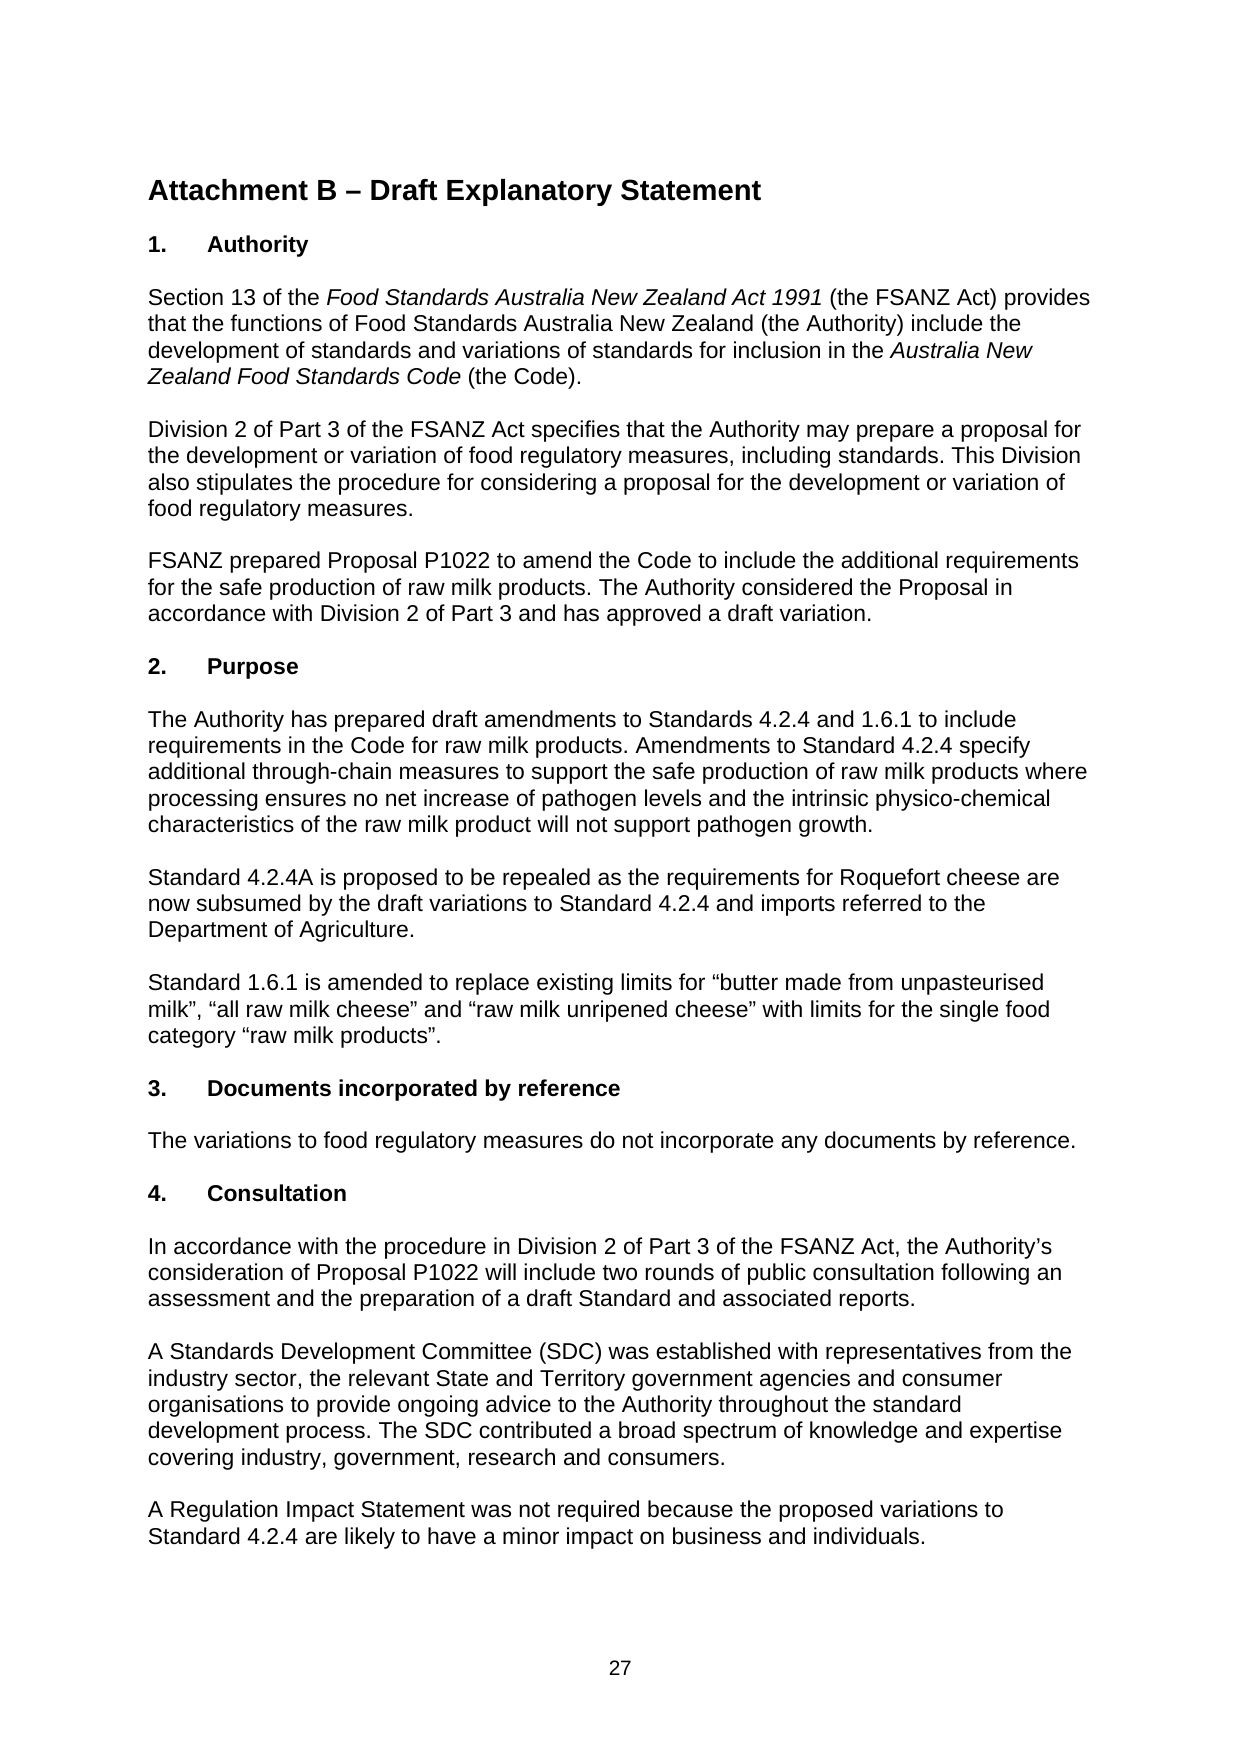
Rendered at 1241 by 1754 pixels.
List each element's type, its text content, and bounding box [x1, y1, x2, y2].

text Standard 4.2.4A is proposed to be repealed as the requirements for Roquefort cheese are now subsumed by the draft variations to Standard 4.2.4 and imports referred to the Department of Agriculture. [148, 864, 1092, 943]
text The Authority has prepared draft amendments to Standards 4.2.4 and 1.6.1 to include requirements in the Code for raw milk products. Amendments to Standard 4.2.4 specify additional through-chain measures to support the safe production of raw milk products where processing ensures no net increase of pathogen levels and the intrinsic physico-chemical characteristics of the raw milk product will not support pathogen growth. [148, 706, 1092, 837]
text Standard 1.6.1 is amended to replace existing limits for “butter made from unpasteurised milk”, “all raw milk cheese” and “raw milk unripened cheese” with limits for the single food category “raw milk products”. [148, 969, 1092, 1048]
text 4. Consultation [148, 1180, 1092, 1206]
text 1. Authority [148, 231, 1092, 258]
text Section 13 of the Food Standards Australia New Zealand Act 1991 (the FSANZ Act) provides that the functions of Food Standards Australia New Zealand (the Authority) include the development of standards and variations of standards for inclusion in the Australia New Zealand Food Standards Code (the Code). [148, 284, 1092, 389]
text In accordance with the procedure in Division 2 of Part 3 of the FSANZ Act, the Authority’s consideration of Proposal P1022 will include two rounds of public consultation following an assessment and the preparation of a draft Standard and associated reports. [148, 1233, 1092, 1312]
text Division 2 of Part 3 of the FSANZ Act specifies that the Authority may prepare a proposal for the development or variation of food regulatory measures, including standards. This Division also stipulates the procedure for considering a proposal for the development or variation of food regulatory measures. [148, 416, 1092, 521]
text A Standards Development Committee (SDC) was established with representatives from the industry sector, the relevant State and Territory government agencies and consumer organisations to provide ongoing advice to the Authority throughout the standard development process. The SDC contributed a broad spectrum of knowledge and expertise covering industry, government, research and consumers. [148, 1338, 1092, 1470]
subtitle Attachment B – Draft Explanatory Statement [148, 173, 1092, 206]
text A Regulation Impact Statement was not required because the proposed variations to Standard 4.2.4 are likely to have a minor impact on business and individuals. [148, 1496, 1092, 1549]
text The variations to food regulatory measures do not incorporate any documents by reference. [148, 1127, 1092, 1154]
text 2. Purpose [148, 653, 1092, 679]
text 3. Documents incorporated by reference [148, 1074, 1092, 1101]
text FSANZ prepared Proposal P1022 to amend the Code to include the additional requirements for the safe production of raw milk products. The Authority considered the Proposal in accordance with Division 2 of Part 3 and has approved a draft variation. [148, 547, 1092, 627]
